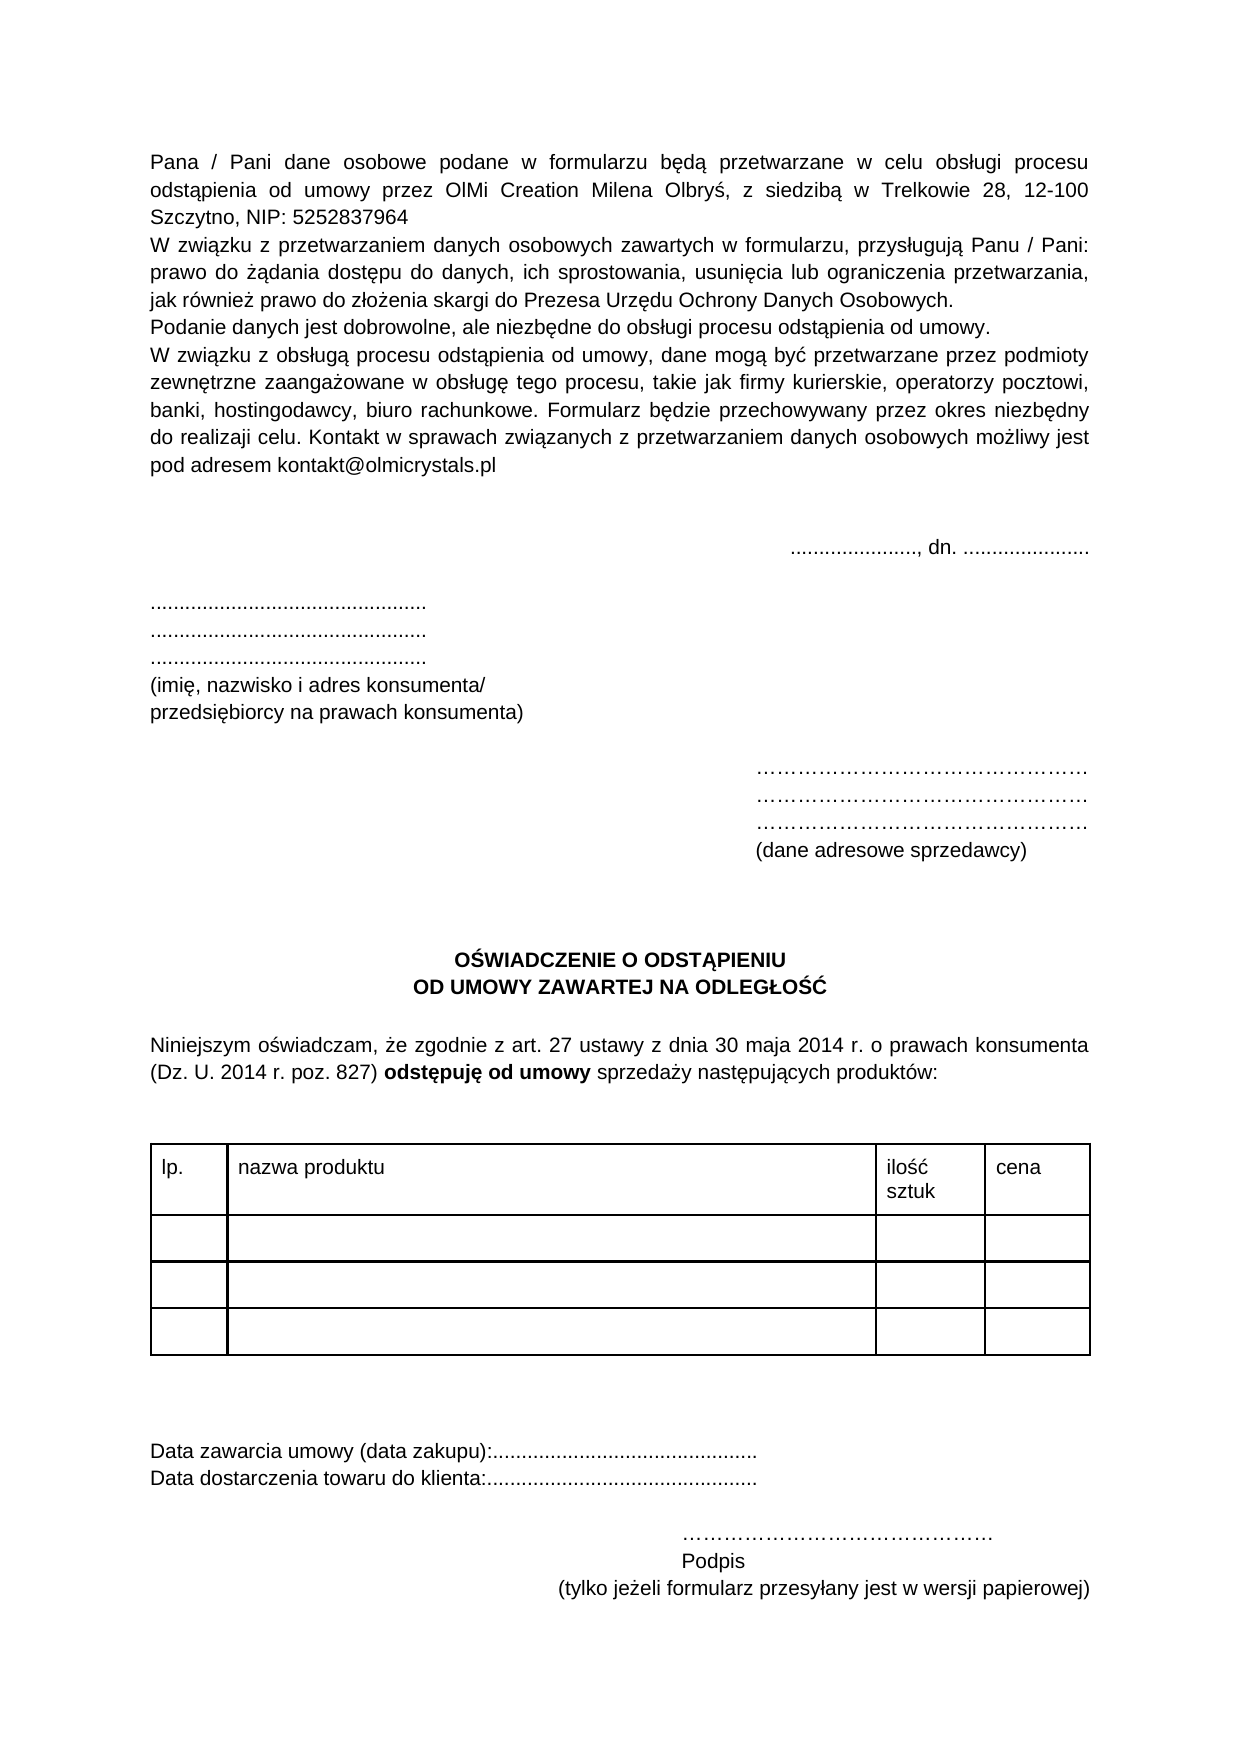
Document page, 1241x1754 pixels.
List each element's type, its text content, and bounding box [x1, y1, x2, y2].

table_header lp. [152, 1145, 226, 1213]
table_cell [986, 1309, 1089, 1354]
text Data zawarcia umowy (data zakupu):.............................................. [150, 1439, 1090, 1463]
table_cell [152, 1309, 226, 1354]
text W związku z przetwarzaniem danych osobowych zawartych w formularzu, przysługują Panu / Pani: prawo do żądania dostępu do danych, ich sprostowania, usunięcia lub ograniczenia przetwarzania, jak również prawo do złożenia skargi do Prezesa Urzędu Ochrony Danych Osobowych. [150, 232, 1090, 311]
text ................................................ [150, 645, 1090, 669]
text (tylko jeżeli formularz przesyłany jest w wersji papierowej) [150, 1576, 1090, 1600]
text (dane adresowe sprzedawcy) [755, 837, 1090, 861]
text ……………………………………… [681, 1521, 1090, 1545]
text OD UMOWY ZAWARTEJ NA ODLEGŁOŚĆ [150, 975, 1090, 999]
text przedsiębiorcy na prawach konsumenta) [150, 700, 1090, 724]
table_cell [152, 1263, 226, 1307]
text ................................................ [150, 617, 1090, 641]
table_cell [986, 1216, 1089, 1260]
table_cell [229, 1263, 875, 1307]
table_header ilość sztuk [877, 1145, 984, 1213]
text Data dostarczenia towaru do klienta:............................................... [150, 1466, 1090, 1490]
table_cell [877, 1216, 984, 1260]
text (imię, nazwisko i adres konsumenta/ [150, 672, 1090, 696]
table_cell [986, 1263, 1089, 1307]
table_cell [877, 1309, 984, 1354]
text OŚWIADCZENIE O ODSTĄPIENIU [150, 947, 1090, 971]
table_header cena [986, 1145, 1089, 1213]
table_cell [229, 1309, 875, 1354]
text ………………………………………… [755, 782, 1090, 806]
text Niniejszym oświadczam, że zgodnie z art. 27 ustawy z dnia 30 maja 2014 r. o prawach konsumenta (Dz. U. 2014 r. poz. 827) odstępuję od umowy sprzedaży następujących produktów: [150, 1033, 1090, 1084]
text Podpis [681, 1549, 1090, 1573]
text ………………………………………… [755, 810, 1090, 834]
text W związku z obsługą procesu odstąpienia od umowy, dane mogą być przetwarzane przez podmioty zewnętrzne zaangażowane w obsługę tego procesu, takie jak firmy kurierskie, operatorzy pocztowi, banki, hostingodawcy, biuro rachunkowe. Formularz będzie przechowywany przez okres niezbędny do realizaji celu. Kontakt w sprawach związanych z przetwarzaniem danych osobowych możliwy jest pod adresem kontakt@olmicrystals.pl [150, 342, 1090, 476]
table_cell [229, 1216, 875, 1260]
text Podanie danych jest dobrowolne, ale niezbędne do obsługi procesu odstąpienia od umowy. [150, 315, 1090, 339]
table_header nazwa produktu [229, 1145, 875, 1213]
text Pana / Pani dane osobowe podane w formularzu będą przetwarzane w celu obsługi procesu odstąpienia od umowy przez OlMi Creation Milena Olbryś, z siedzibą w Trelkowie 28, 12-100 Szczytno, NIP: 5252837964 [150, 150, 1090, 229]
table_cell [152, 1216, 226, 1260]
text ................................................ [150, 590, 1090, 614]
text ......................, dn. ...................... [150, 535, 1090, 559]
text ………………………………………… [755, 755, 1090, 779]
table_cell [877, 1263, 984, 1307]
